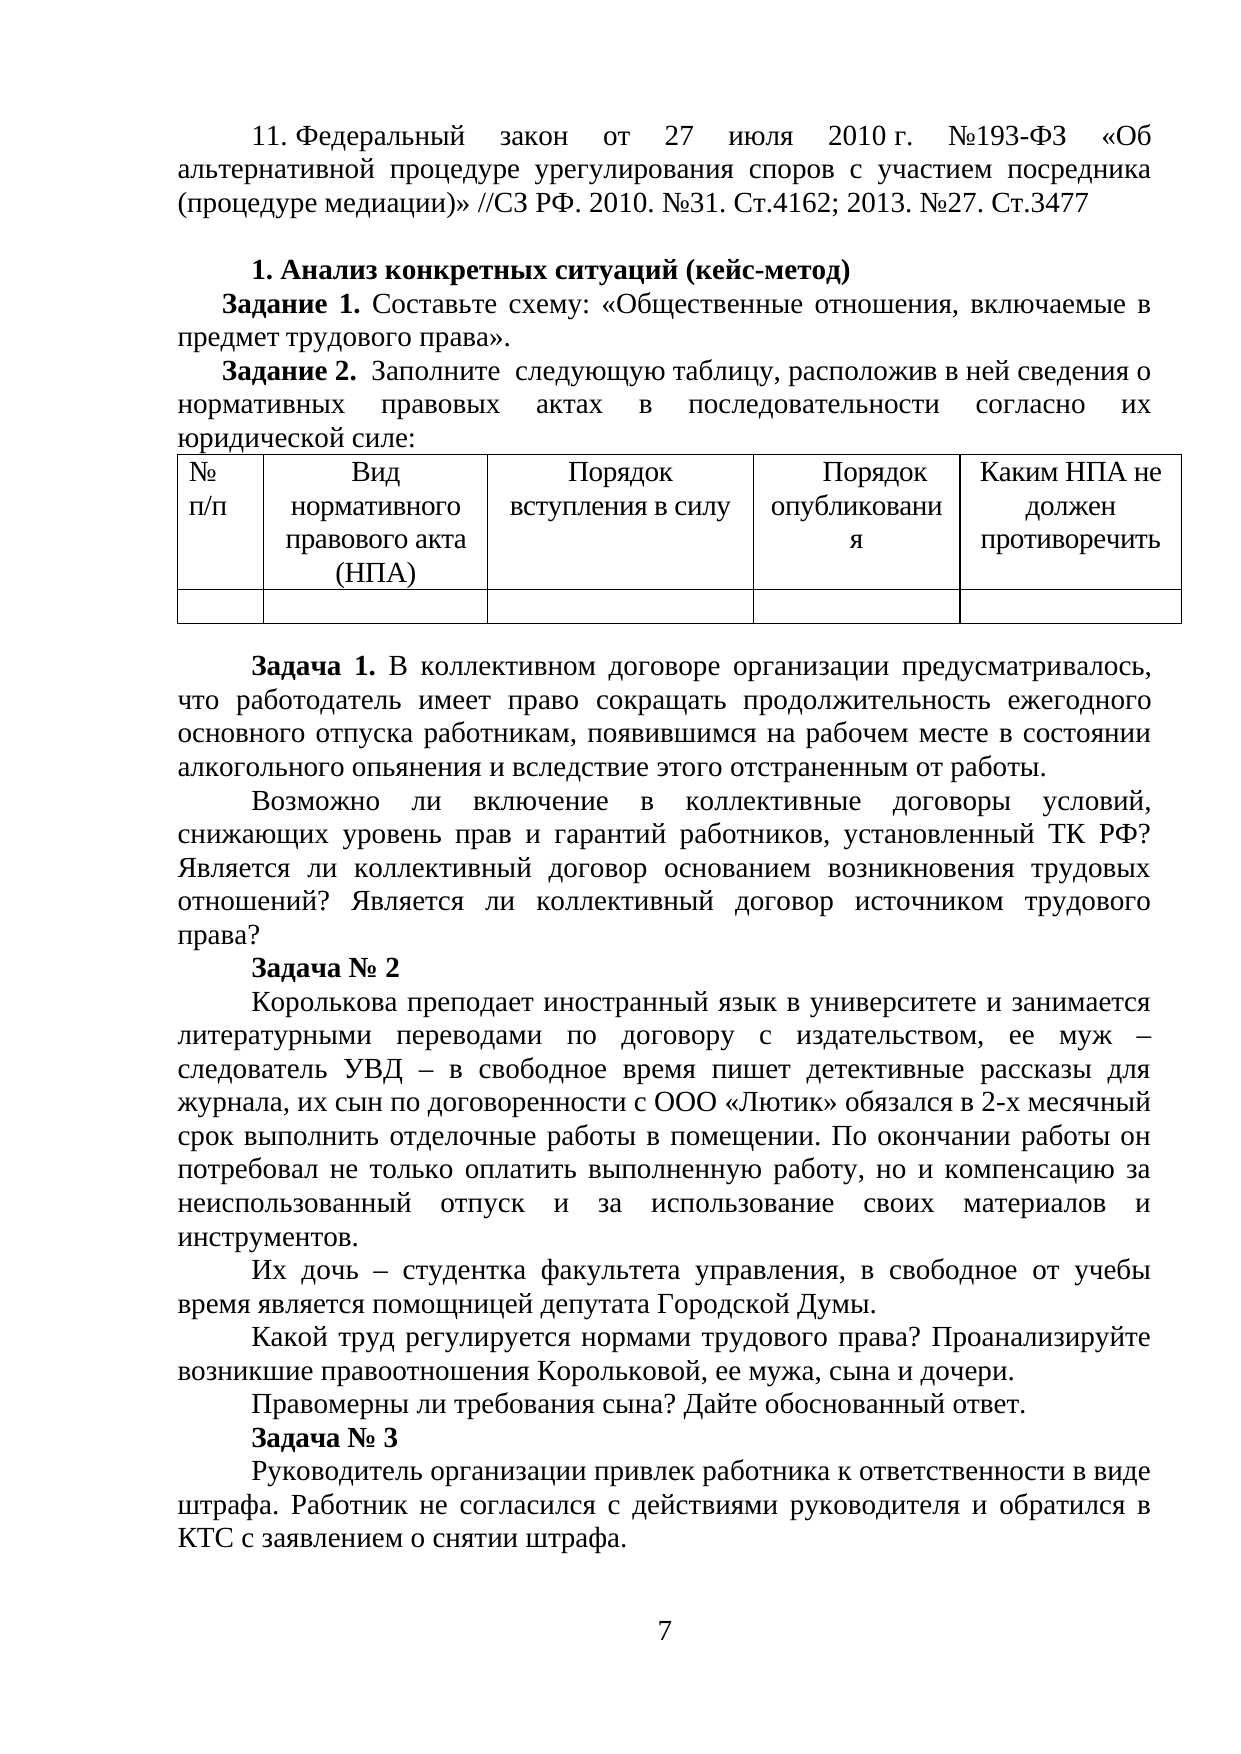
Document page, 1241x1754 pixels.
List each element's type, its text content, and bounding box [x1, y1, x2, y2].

table_header Порядок вступления в силу [488, 455, 753, 589]
list Федеральный закон от 27 июля 2010 г. №193-ФЗ «Об альтернативной процедуре урегулирования споров с участием посредника (процедуре медиации)» //СЗ РФ. 2010. №31. Ст.4162; 2013. №27. Ст.3477 [177, 118, 1152, 219]
text Задача № 3 [177, 1420, 1152, 1453]
table_cell [961, 590, 1181, 623]
text Задание 1. Составьте схему: «Общественные отношения, включаемые в предмет трудового права». [177, 286, 1152, 353]
text Их дочь – студентка факультета управления, в свободное от учебы время является помощницей депутата Городской Думы. [177, 1252, 1152, 1319]
table_header Вид нормативного правового акта (НПА) [264, 455, 487, 589]
text Королькова преподает иностранный язык в университете и занимается литературными переводами по договору с издательством, ее муж – следователь УВД – в свободное время пишет детективные рассказы для журнала, их сын по договоренности с ООО «Лютик» обязался в 2-х месячный срок выполнить отделочные работы в помещении. По окончании работы он потребовал не только оплатить выполненную работу, но и компенсацию за неиспользованный отпуск и за использование своих материалов и инструментов. [177, 984, 1152, 1252]
text Какой труд регулируется нормами трудового права? Проанализируйте возникшие правоотношения Корольковой, ее мужа, сына и дочери. [177, 1319, 1152, 1386]
text Правомерны ли требования сына? Дайте обоснованный ответ. [177, 1386, 1152, 1420]
text 1. Анализ конкретных ситуаций (кейс-метод) [177, 252, 1152, 286]
table_header Порядок опубликования [754, 455, 959, 589]
table_cell [178, 590, 263, 623]
text Задача 1. В коллективном договоре организации предусматривалось, что работодатель имеет право сокращать продолжительность ежегодного основного отпуска работникам, появившимся на рабочем месте в состоянии алкогольного опьянения и вследствие этого отстраненным от работы. [177, 648, 1152, 783]
text Руководитель организации привлек работника к ответственности в виде штрафа. Работник не согласился с действиями руководителя и обратился в КТС с заявлением о снятии штрафа. [177, 1453, 1152, 1554]
text Задача № 2 [177, 950, 1152, 984]
text Возможно ли включение в коллективные договоры условий, снижающих уровень прав и гарантий работников, установленный ТК РФ? Является ли коллективный договор основанием возникновения трудовых отношений? Является ли коллективный договор источником трудового права? [177, 783, 1152, 950]
table_cell [754, 590, 959, 623]
table_cell [264, 590, 487, 623]
text Задание 2. Заполните следующую таблицу, расположив в ней сведения о нормативных правовых актах в последовательности согласно их юридической силе: [177, 353, 1152, 453]
table_header Каким НПА не должен противоречить [961, 455, 1181, 589]
table_cell [488, 590, 753, 623]
table_header № п/п [178, 455, 263, 589]
